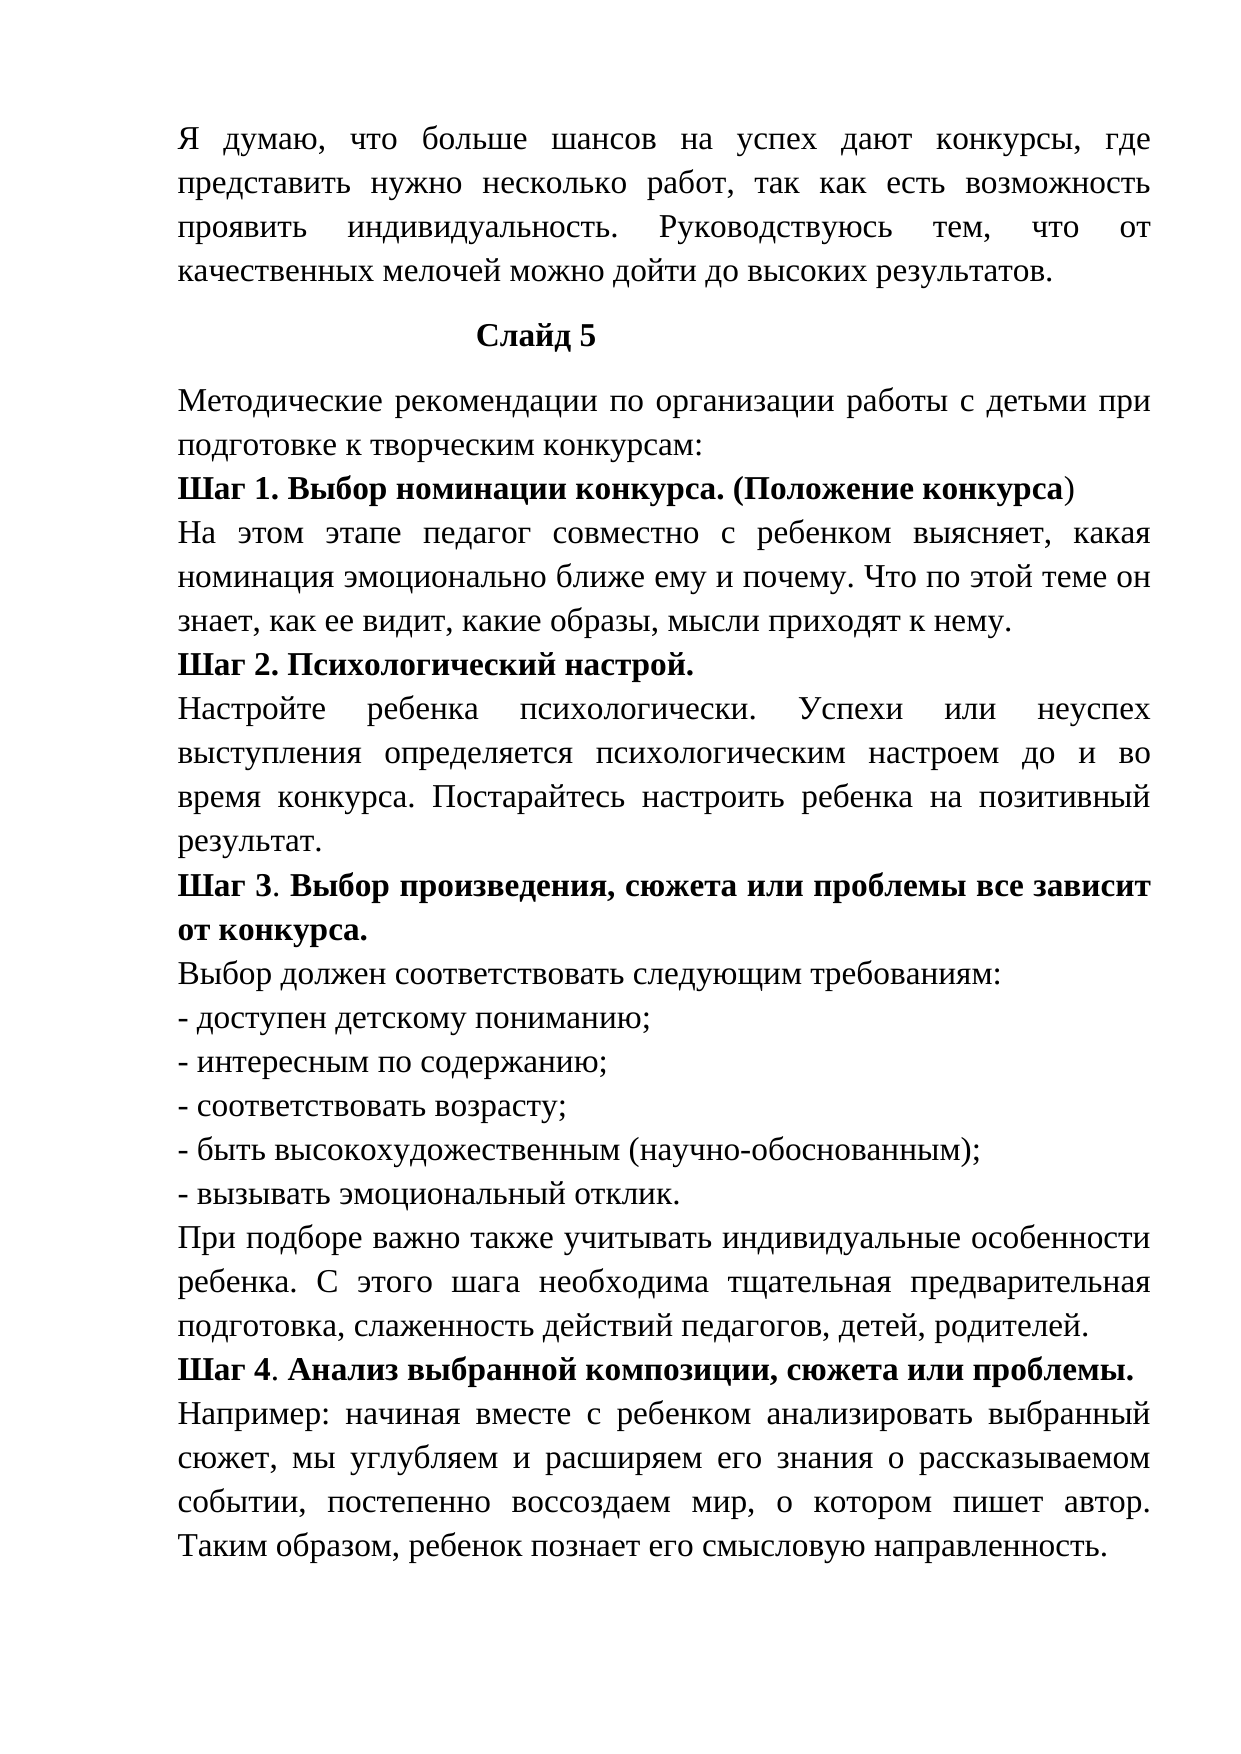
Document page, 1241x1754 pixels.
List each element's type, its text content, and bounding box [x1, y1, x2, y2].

text - доступен детскому пониманию; [177, 997, 1152, 1035]
text Я думаю, что больше шансов на успех дают конкурсы, где представить нужно несколько работ, так как есть возможность проявить индивидуальность. Руководствуюсь тем, что от качественных мелочей можно дойти до высоких результатов. [177, 118, 1152, 289]
text Шаг 4. Анализ выбранной композиции, сюжета или проблемы. [177, 1349, 1152, 1388]
text Шаг 1. Выбор номинации конкурса. (Положение конкурса) [177, 468, 1152, 507]
text - быть высокохудожественным (научно-обоснованным); [177, 1129, 1152, 1167]
text Настройте ребенка психологически. Успехи или неуспех выступления определяется психологическим настроем до и во время конкурса. Постарайтесь настроить ребенка на позитивный результат. [177, 688, 1152, 859]
text Например: начиная вместе с ребенком анализировать выбранный сюжет, мы углубляем и расширяем его знания о рассказываемом событии, постепенно воссоздаем мир, о котором пишет автор. Таким образом, ребенок познает его смысловую направленность. [177, 1393, 1152, 1564]
text Выбор должен соответствовать следующим требованиям: [177, 953, 1152, 991]
text - соответствовать возрасту; [177, 1085, 1152, 1123]
text Слайд 5 [177, 315, 1152, 353]
text - интересным по содержанию; [177, 1041, 1152, 1079]
text При подборе важно также учитывать индивидуальные особенности ребенка. С этого шага необходима тщательная предварительная подготовка, слаженность действий педагогов, детей, родителей. [177, 1217, 1152, 1344]
text - вызывать эмоциональный отклик. [177, 1173, 1152, 1212]
text Методические рекомендации по организации работы с детьми при подготовке к творческим конкурсам: [177, 380, 1152, 462]
text Шаг 2. Психологический настрой. [177, 644, 1152, 683]
text На этом этапе педагог совместно с ребенком выясняет, какая номинация эмоционально ближе ему и почему. Что по этой теме он знает, как ее видит, какие образы, мысли приходят к нему. [177, 512, 1152, 639]
text Шаг 3. Выбор произведения, сюжета или проблемы все зависит от конкурса. [177, 865, 1152, 947]
